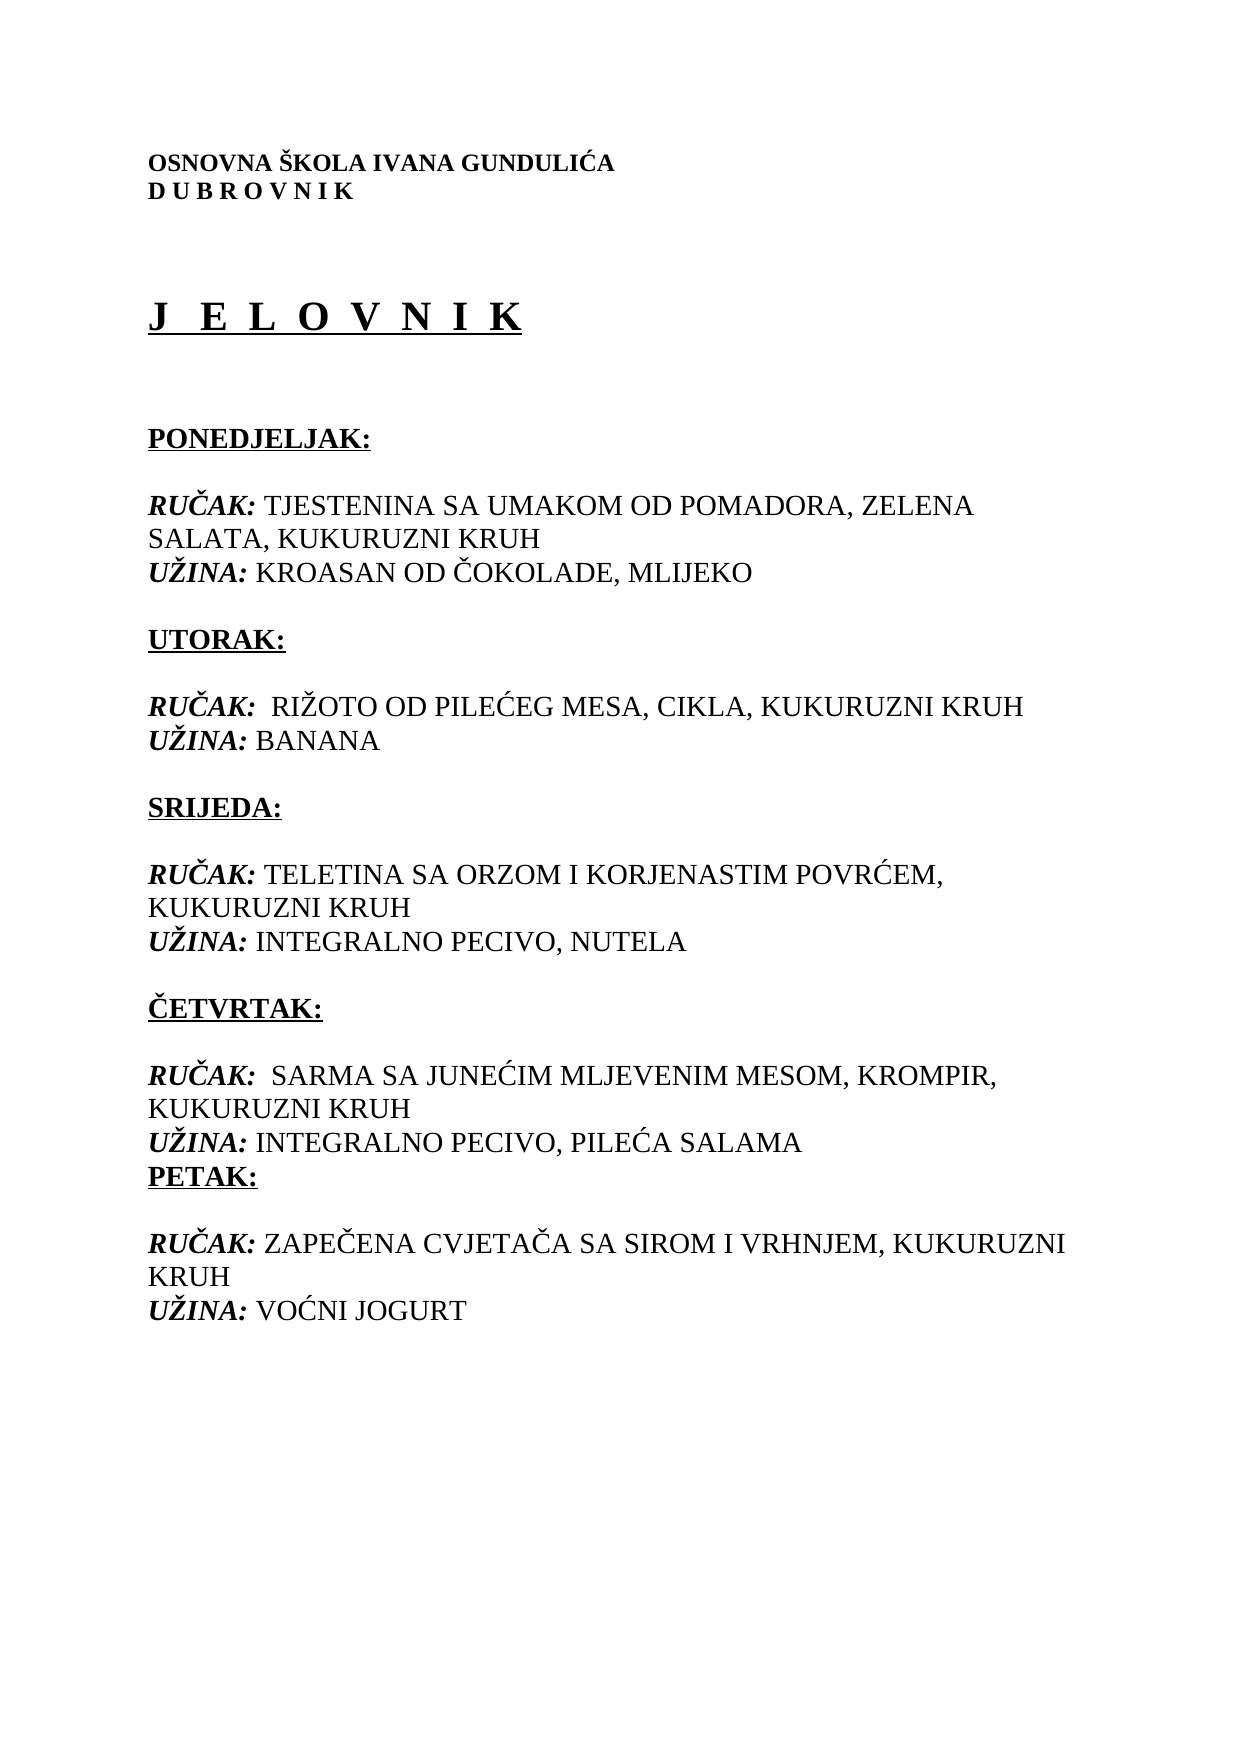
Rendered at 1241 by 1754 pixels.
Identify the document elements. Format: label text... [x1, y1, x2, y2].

text RUČAK: SARMA SA JUNEĆIM MLJEVENIM MESOM, KROMPIR, KUKURUZNI KRUH [148, 1058, 1093, 1125]
text RUČAK: RIŽOTO OD PILEĆEG MESA, CIKLA, KUKURUZNI KRUH [148, 689, 1093, 723]
text UŽINA: INTEGRALNO PECIVO, PILEĆA SALAMA [148, 1125, 1093, 1159]
text J E L O V N I K [148, 291, 1093, 339]
text RUČAK: TELETINA SA ORZOM I KORJENASTIM POVRĆEM, KUKURUZNI KRUH [148, 857, 1093, 924]
text SRIJEDA: [148, 790, 1093, 823]
text UŽINA: INTEGRALNO PECIVO, NUTELA [148, 924, 1093, 957]
text RUČAK: TJESTENINA SA UMAKOM OD POMADORA, ZELENA SALATA, KUKURUZNI KRUH [148, 488, 1093, 555]
text PETAK: [148, 1159, 1093, 1192]
text PONEDJELJAK: [148, 421, 1093, 454]
text UTORAK: [148, 622, 1093, 656]
text UŽINA: KROASAN OD ČOKOLADE, MLIJEKO [148, 555, 1093, 588]
text UŽINA: VOĆNI JOGURT [148, 1293, 1093, 1326]
text RUČAK: ZAPEČENA CVJETAČA SA SIROM I VRHNJEM, KUKURUZNI KRUH [148, 1226, 1093, 1293]
text OSNOVNA ŠKOLA IVANA GUNDULIĆA [148, 148, 1093, 176]
text D U B R O V N I K [148, 176, 1093, 205]
text ČETVRTAK: [148, 991, 1093, 1024]
text UŽINA: BANANA [148, 723, 1093, 756]
